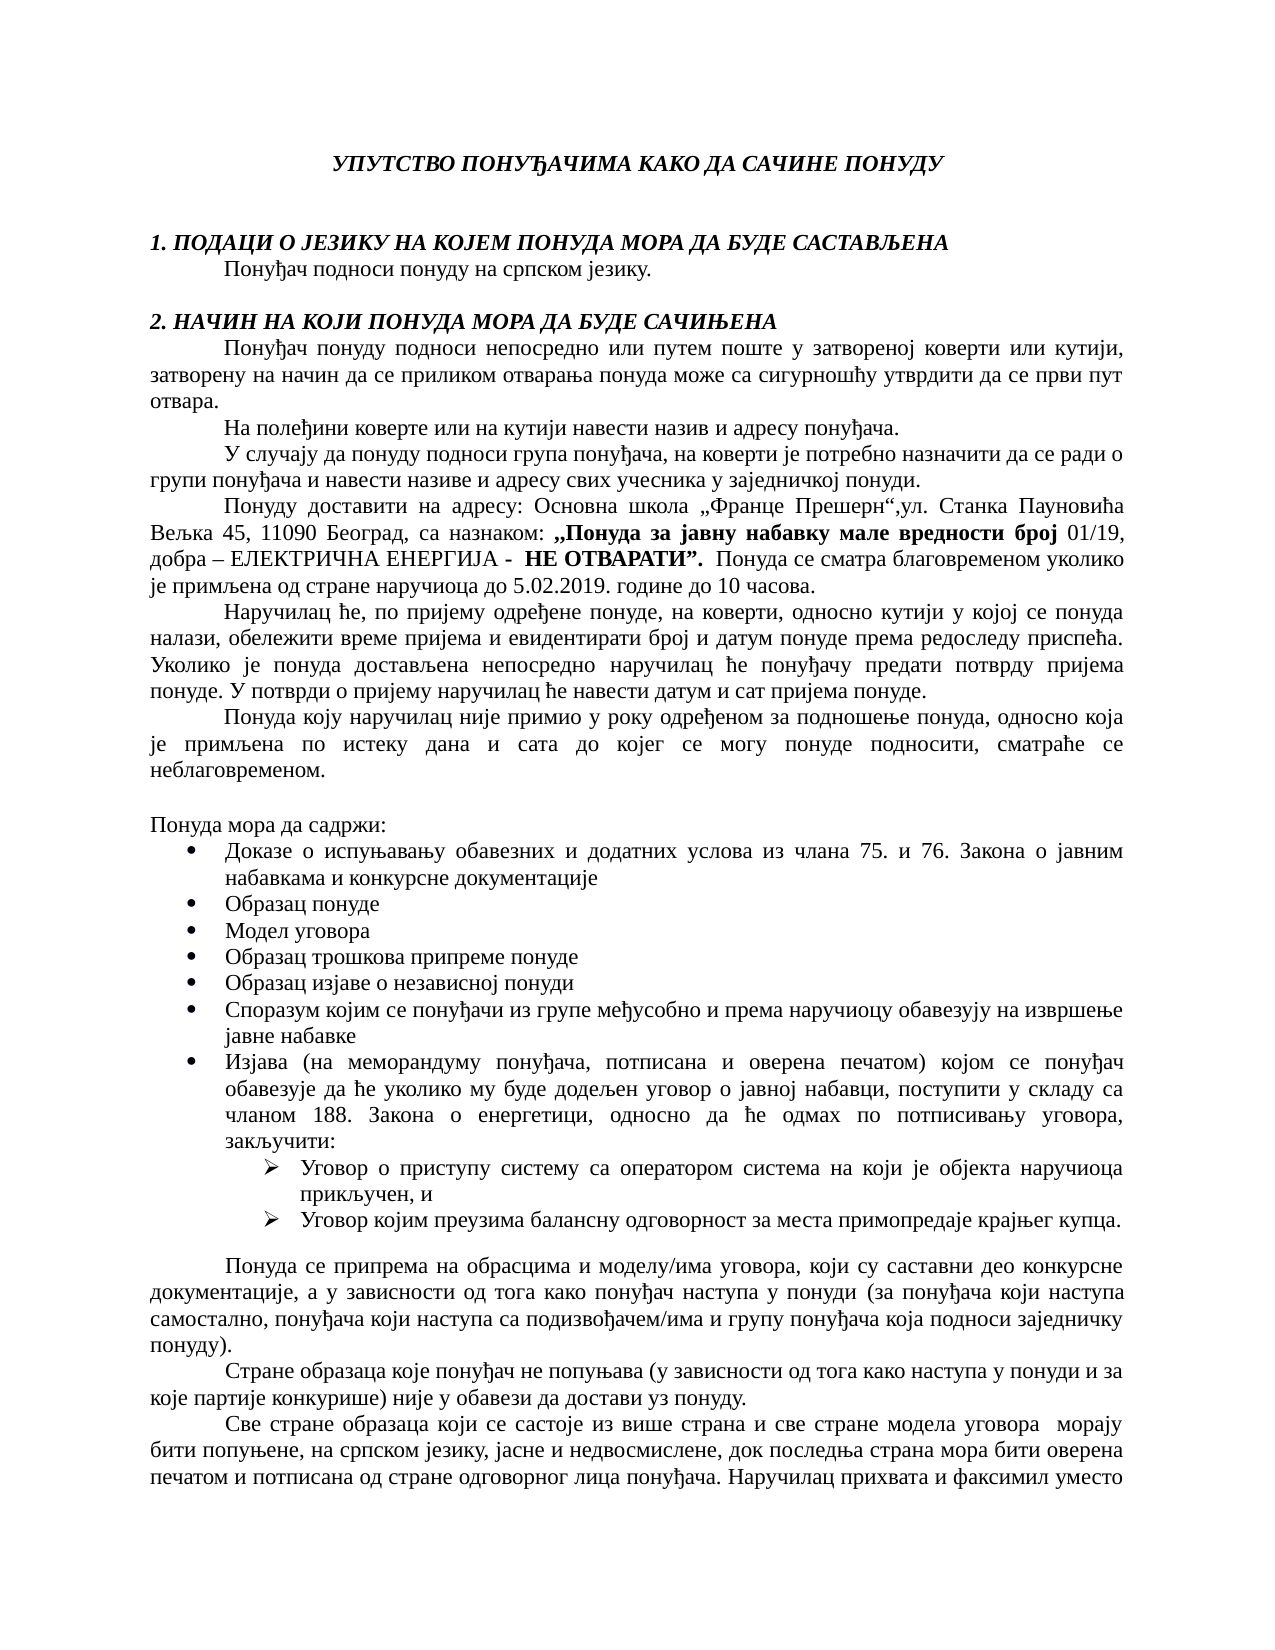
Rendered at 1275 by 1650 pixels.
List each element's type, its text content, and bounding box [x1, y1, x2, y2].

list Модел уговора [187, 917, 1125, 943]
list Уговор којим преузима балансну одговорност за места примопредаје крајњег купца. [262, 1207, 1125, 1233]
text На полеђини коверте или на кутији навести назив и адресу понуђача. [150, 413, 1125, 440]
text 2. НАЧИН НА КОЈИ ПОНУДА МОРА ДА БУДЕ САЧИЊЕНА [150, 308, 1125, 334]
list Образац трошкова припреме понуде [187, 943, 1125, 969]
text Понуђач подноси понуду на српском језику. [150, 255, 1125, 282]
text Понуду доставити на адресу: Основна школа „Франце Прешерн“,ул. Станка Пауновића Вељка 45, 11090 Београд, са назнаком: ,,Понуда за јавну набавку мале вредности број 01/19, добра – ЕЛЕКТРИЧНА ЕНЕРГИЈА - НЕ ОТВАРАТИ”. Понуда се сматра благовременом уколико је примљена од стране наручиоца до 5.02.2019. године до 10 часова. [150, 493, 1125, 598]
list Уговор о приступу систему са оператором система на који је објекта наручиоца прикључен, и [262, 1154, 1125, 1207]
text Понуда коју наручилац није примио у року одређеном за подношење понуда, односно која је примљена по истеку дана и сата до којег се могу понуде подносити, сматраће се неблаговременом. [150, 703, 1125, 782]
text Понуђач понуду подноси непосредно или путем поште у затвореној коверти или кутији, затворену на начин да се приликом отварања понуда може са сигурношћу утврдити да се први пут отвара. [150, 334, 1125, 413]
text Понуда се припрема на обрасцима и моделу/има уговора, који су саставни део конкурсне документације, а у зависности од тога како понуђач наступа у понуди (за понуђача који наступа самостално, понуђача који наступа са подизвођачем/има и групу понуђача која подноси заједничку понуду). [150, 1252, 1125, 1357]
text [150, 1410, 1125, 1489]
list УПУТСТВО ПОНУЂАЧИМА КАКО ДА САЧИНЕ ПОНУДУ [150, 150, 1125, 176]
list Изјава (на меморандуму понуђача, потписана и оверена печатом) којом се понуђач обавезује да ће уколико му буде додељен уговор о јавној набавци, поступити у складу са чланом 188. Закона о енергетици, односно да ће одмах по потписивању уговора, закључити: [187, 1048, 1125, 1154]
list Доказе о испуњавању обавезних и додатних услова из члана 75. и 76. Закона о јавним набавкама и конкурсне документације [187, 838, 1125, 890]
text У случају да понуду подноси група понуђача, на коверти је потребно назначити да се ради о групи понуђача и навести називе и адресу свих учесника у заједничкој понуди. [150, 440, 1125, 493]
text 1. ПОДАЦИ О ЈЕЗИКУ НА КОЈЕМ ПОНУДА МОРА ДА БУДЕ САСТАВЉЕНА [150, 229, 1125, 255]
text Понуда мора да садржи: [150, 811, 1125, 838]
text Стране образаца које понуђач не попуњава (у зависности од тога како наступа у понуди и за које партије конкурише) није у обавези да достави уз понуду. [150, 1357, 1125, 1410]
list Споразум којим се понуђачи из групе међусобно и према наручиоцу обавезују на извршење јавне набавке [187, 996, 1125, 1048]
list Образац понуде [187, 890, 1125, 917]
list Образац изјаве о независној понуди [187, 969, 1125, 996]
text Наручилац ће, по пријему одређене понуде, на коверти, односно кутији у којој се понуда налази, обележити време пријема и евидентирати број и датум понуде према редоследу приспећа. Уколико је понуда достављена непосредно наручилац ће понуђачу предати потврду пријема понуде. У потврди о пријему наручилац ће навести датум и сат пријема понуде. [150, 598, 1125, 703]
